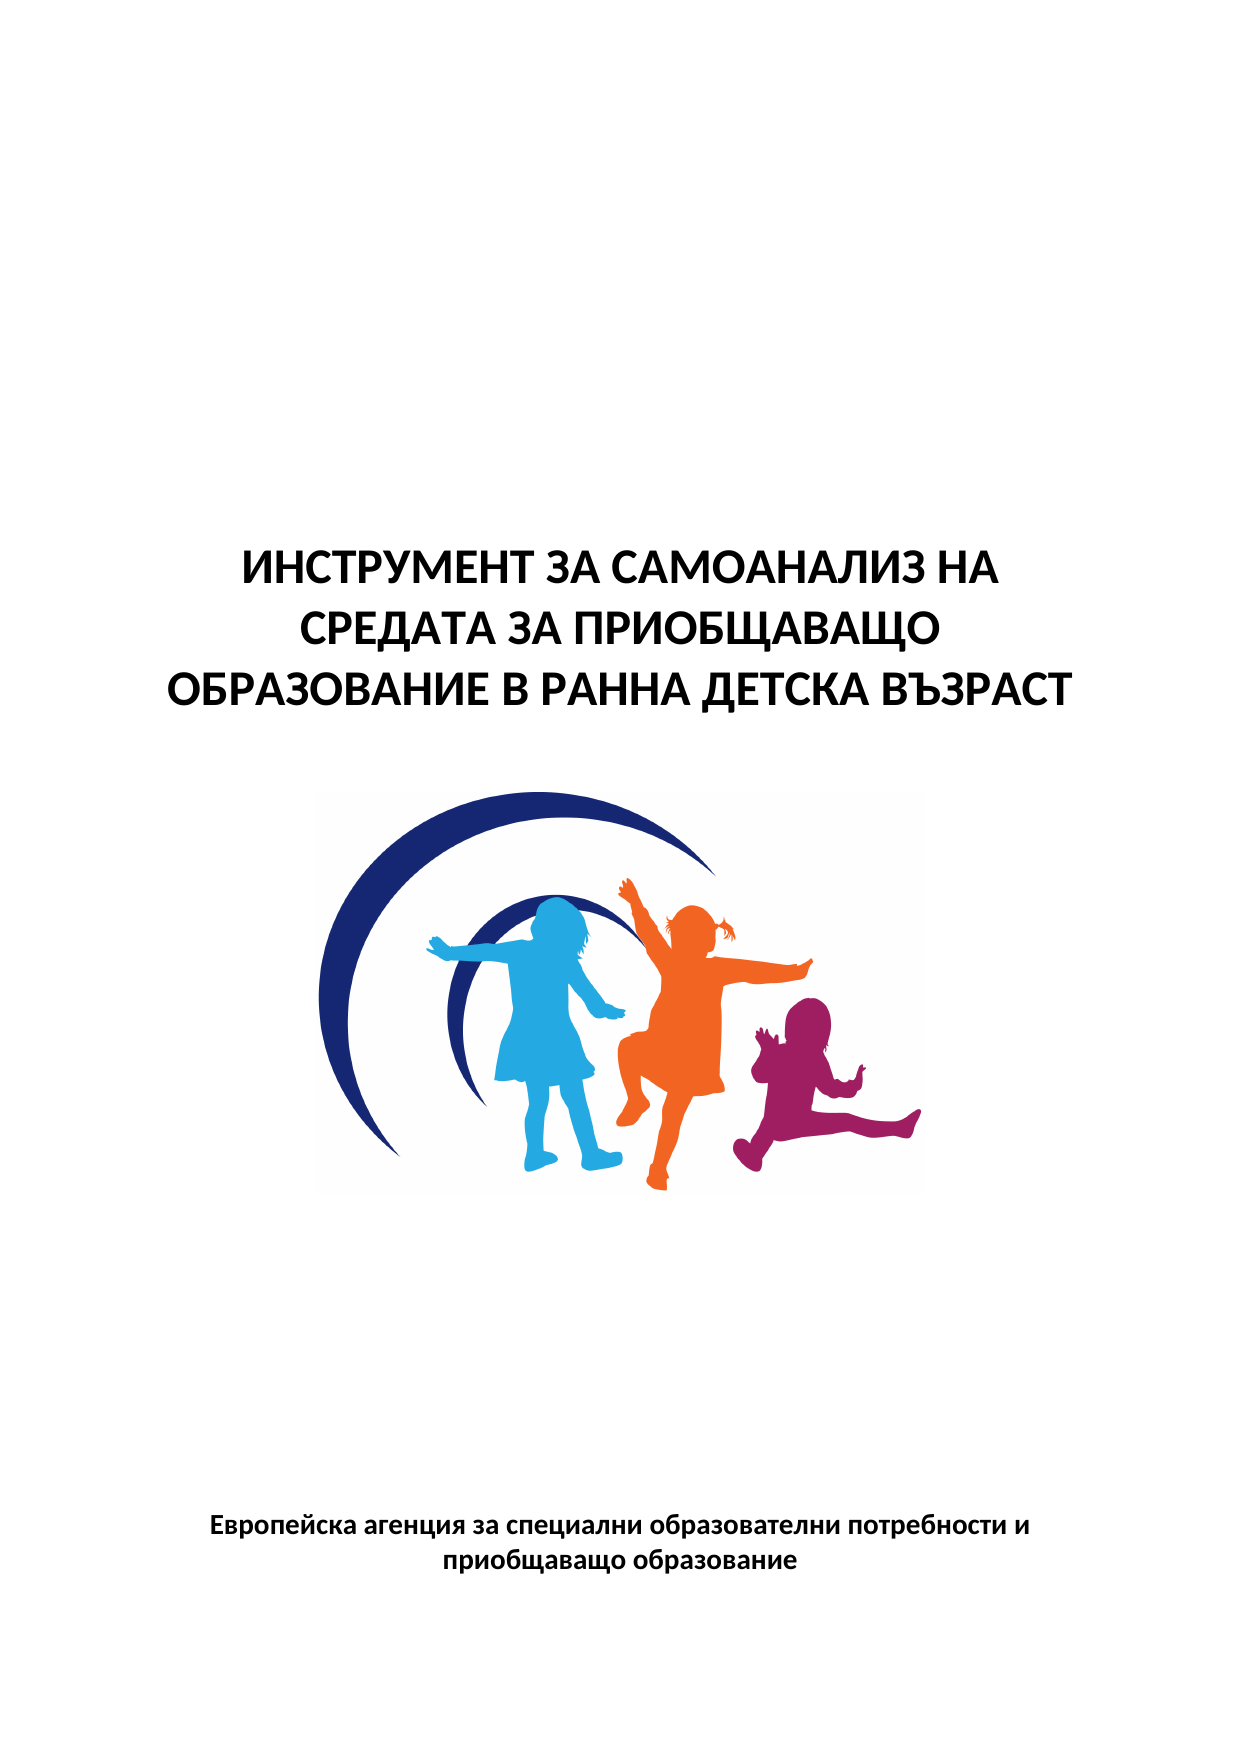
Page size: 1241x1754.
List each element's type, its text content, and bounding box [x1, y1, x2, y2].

text ИНСТРУМЕНТ ЗА САМОАНАЛИЗ НА СРЕДАТА ЗА ПРИОБЩАВАЩО ОБРАЗОВАНИЕ В РАННА ДЕТСКА ВЪЗРАСТ [159, 535, 1081, 718]
picture [316, 792, 924, 1194]
text Европейска агенция за специални образователни потребности и приобщаващо образование [159, 1506, 1081, 1577]
